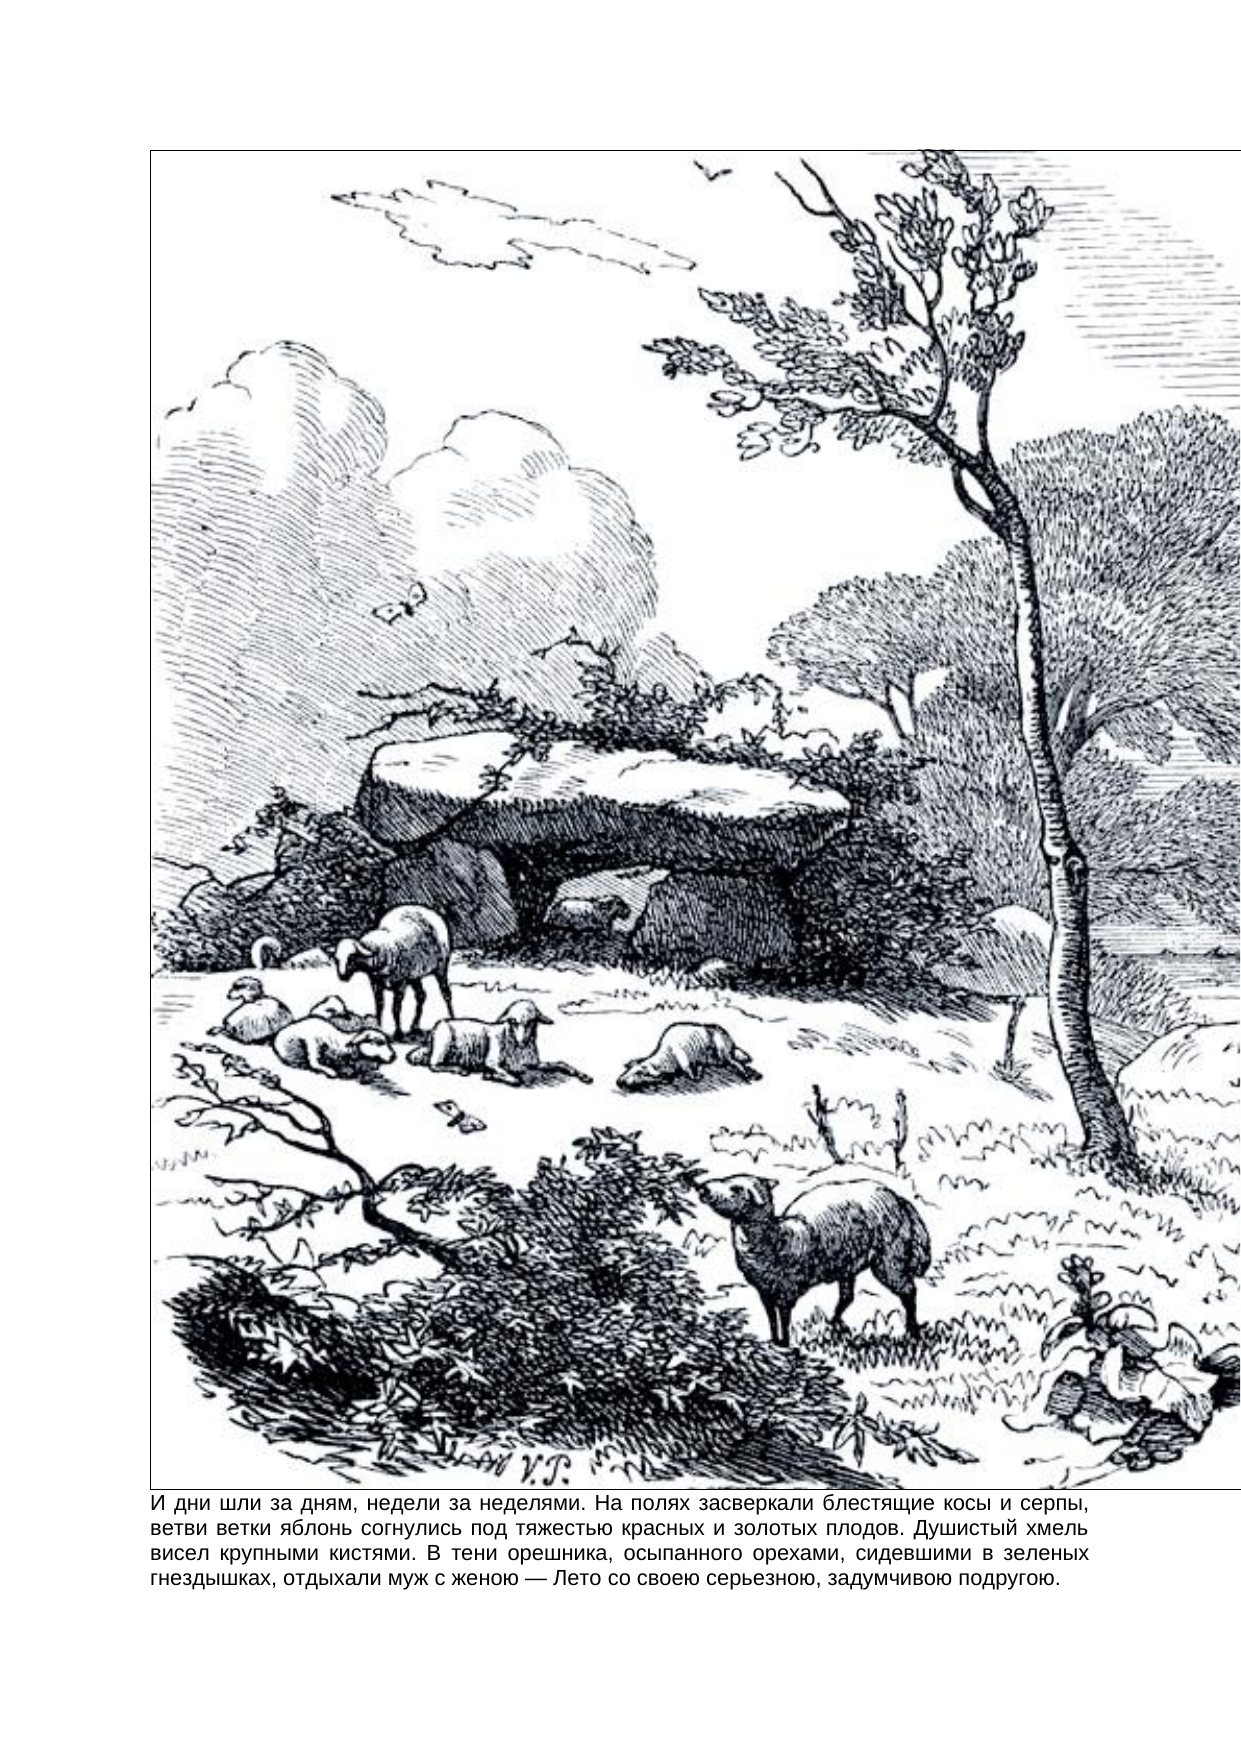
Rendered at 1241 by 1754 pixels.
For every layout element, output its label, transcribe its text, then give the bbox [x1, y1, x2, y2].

picture [151, 151, 1241, 1489]
text И дни шли за дням, недели за неделями. На полях засверкали блестящие косы и серпы, ветви ветки яблонь согнулись под тяжестью красных и золотых плодов. Душистый хмель висел крупными кистями. В тени орешника, осыпанного орехами, сидевшими в зеленых гнездышках, отдыхали муж с женою — Лето со своею серьезною, задумчивою подругою. [150, 1490, 1090, 1591]
